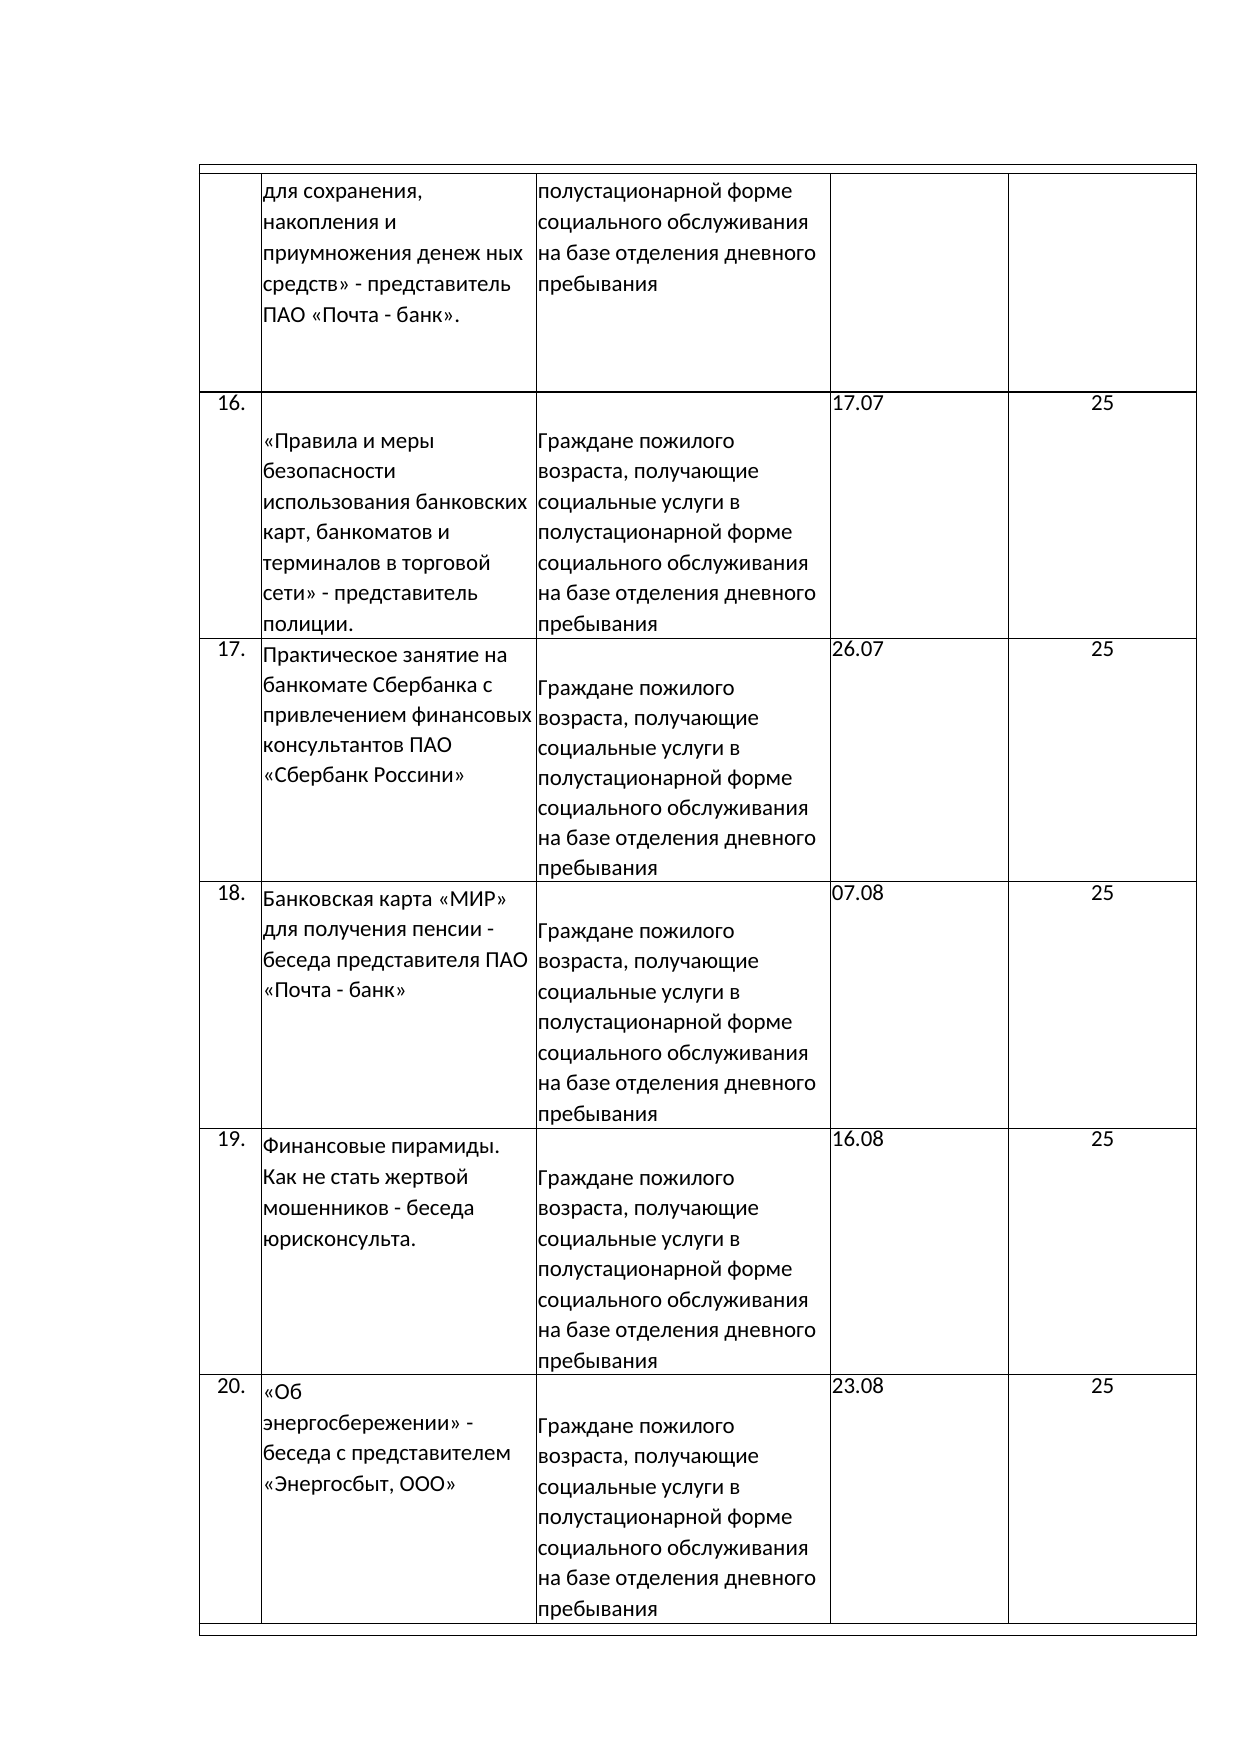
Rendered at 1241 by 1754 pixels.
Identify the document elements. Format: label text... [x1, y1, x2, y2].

table_cell 16.08 [831, 1129, 1008, 1374]
table_cell 17.07 [831, 393, 1008, 637]
table_cell Финансовые пирамиды. Как не стать жертвой мошенников - беседа юрисконсульта. [262, 1129, 536, 1374]
table_cell Граждане пожилого возраста, получающие социальные услуги в полустационарной форме социального обслуживания на базе отделения дневного пребывания [537, 1129, 830, 1374]
table_cell «Правила и меры безопасности использования банковских карт, банкоматов и терминалов в торговой сети» - представитель полиции. [262, 393, 536, 637]
table_cell 25 [1009, 393, 1196, 637]
table_cell 23.08 [831, 1375, 1008, 1622]
table_cell Практическое занятие на банкомате Сбербанка с привлечением финансовых консультантов ПАО «Сбербанк Россини» [262, 639, 536, 881]
table_cell 25 [1009, 1375, 1196, 1622]
table_cell 19. [200, 1129, 261, 1374]
table_cell 25 [1009, 639, 1196, 881]
table_cell Банковская карта «МИР» для получения пенсии - беседа представителя ПАО «Почта - банк» [262, 882, 536, 1127]
table_cell 07.08 [831, 882, 1008, 1127]
table_cell 20. [200, 1375, 261, 1622]
table_cell 26.07 [831, 639, 1008, 881]
table_cell Граждане пожилого возраста, получающие социальные услуги в полустационарной форме социального обслуживания на базе отделения дневного пребывания [537, 1375, 830, 1622]
table_cell 25 [1009, 882, 1196, 1127]
table_cell Граждане пожилого возраста, получающие социальные услуги в полустационарной форме социального обслуживания на базе отделения дневного пребывания [537, 393, 830, 637]
table_cell Граждане пожилого возраста, получающие социальные услуги в полустационарной форме социального обслуживания на базе отделения дневного пребывания [537, 639, 830, 881]
table_cell 16. [200, 393, 261, 637]
table_cell 17. [200, 639, 261, 881]
table_header [831, 174, 1008, 391]
table_cell 25 [1009, 1129, 1196, 1374]
table_header для сохранения, накопления и приумножения денеж ных средств» - представитель ПАО «Почта - банк». [262, 174, 536, 391]
table_header [200, 174, 261, 391]
table_cell Граждане пожилого возраста, получающие социальные услуги в полустационарной форме социального обслуживания на базе отделения дневного пребывания [537, 882, 830, 1127]
table_header [1009, 174, 1196, 391]
table_header полустационарной форме социального обслуживания на базе отделения дневного пребывания [537, 174, 830, 391]
table_cell «Об энергосбережении» - беседа с представителем «Энергосбыт, ООО» [262, 1375, 536, 1622]
table_cell 18. [200, 882, 261, 1127]
